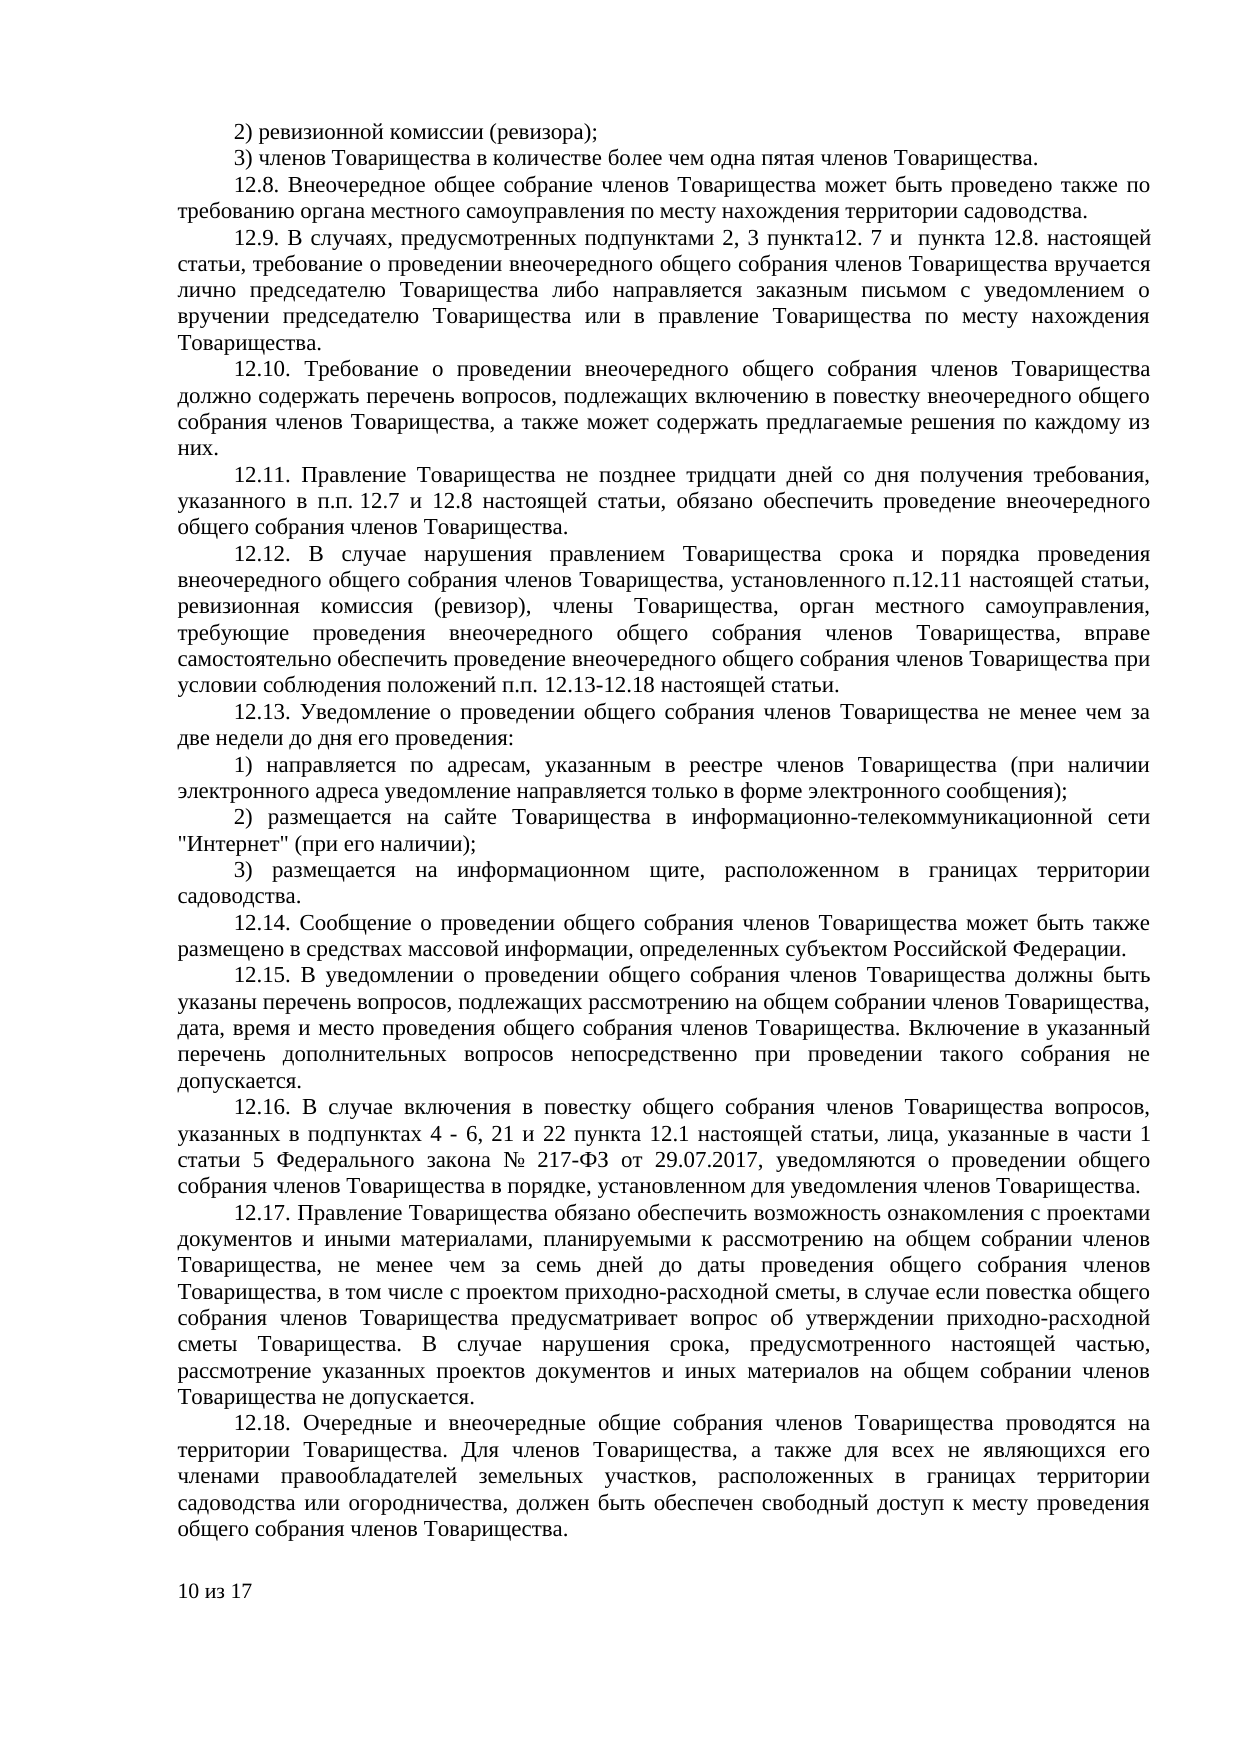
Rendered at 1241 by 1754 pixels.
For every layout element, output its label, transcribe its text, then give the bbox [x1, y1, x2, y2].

text 2) размещается на сайте Товарищества в информационно-телекоммуникационной сети "Интернет" (при его наличии); [177, 803, 1152, 856]
text 12.9. В случаях, предусмотренных подпунктами 2, 3 пункта12. 7 и пункта 12.8. настоящей статьи, требование о проведении внеочередного общего собрания членов Товарищества вручается лично председателю Товарищества либо направляется заказным письмом с уведомлением о вручении председателю Товарищества или в правление Товарищества по месту нахождения Товарищества. [177, 223, 1152, 355]
text 12.11. Правление Товарищества не позднее тридцати дней со дня получения требования, указанного в п.п. 12.7 и 12.8 настоящей статьи, обязано обеспечить проведение внеочередного общего собрания членов Товарищества. [177, 461, 1152, 540]
text 3) членов Товарищества в количестве более чем одна пятая членов Товарищества. [177, 144, 1152, 171]
text 12.17. Правление Товарищества обязано обеспечить возможность ознакомления с проектами документов и иными материалами, планируемыми к рассмотрению на общем собрании членов Товарищества, не менее чем за семь дней до даты проведения общего собрания членов Товарищества, в том числе с проектом приходно-расходной сметы, в случае если повестка общего собрания членов Товарищества предусматривает вопрос об утверждении приходно-расходной сметы Товарищества. В случае нарушения срока, предусмотренного настоящей частью, рассмотрение указанных проектов документов и иных материалов на общем собрании членов Товарищества не допускается. [177, 1199, 1152, 1409]
text 12.12. В случае нарушения правлением Товарищества срока и порядка проведения внеочередного общего собрания членов Товарищества, установленного п.12.11 настоящей статьи, ревизионная комиссия (ревизор), члены Товарищества, орган местного самоуправления, требующие проведения внеочередного общего собрания членов Товарищества, вправе самостоятельно обеспечить проведение внеочередного общего собрания членов Товарищества при условии соблюдения положений п.п. 12.13-12.18 настоящей статьи. [177, 540, 1152, 698]
text 1) направляется по адресам, указанным в реестре членов Товарищества (при наличии электронного адреса уведомление направляется только в форме электронного сообщения); [177, 751, 1152, 803]
text 2) ревизионной комиссии (ревизора); [177, 118, 1152, 144]
text 12.13. Уведомление о проведении общего собрания членов Товарищества не менее чем за две недели до дня его проведения: [177, 698, 1152, 751]
text 3) размещается на информационном щите, расположенном в границах территории садоводства. [177, 856, 1152, 909]
text 12.16. В случае включения в повестку общего собрания членов Товарищества вопросов, указанных в подпунктах 4 - 6, 21 и 22 пункта 12.1 настоящей статьи, лица, указанные в части 1 статьи 5 Федерального закона № 217-ФЗ от 29.07.2017, уведомляются о проведении общего собрания членов Товарищества в порядке, установленном для уведомления членов Товарищества. [177, 1093, 1152, 1199]
text 12.15. В уведомлении о проведении общего собрания членов Товарищества должны быть указаны перечень вопросов, подлежащих рассмотрению на общем собрании членов Товарищества, дата, время и место проведения общего собрания членов Товарищества. Включение в указанный перечень дополнительных вопросов непосредственно при проведении такого собрания не допускается. [177, 961, 1152, 1093]
text 12.8. Внеочередное общее собрание членов Товарищества может быть проведено также по требованию органа местного самоуправления по месту нахождения территории садоводства. [177, 171, 1152, 223]
text 12.18. Очередные и внеочередные общие собрания членов Товарищества проводятся на территории Товарищества. Для членов Товарищества, а также для всех не являющихся его членами правообладателей земельных участков, расположенных в границах территории садоводства или огородничества, должен быть обеспечен свободный доступ к месту проведения общего собрания членов Товарищества. [177, 1409, 1152, 1541]
text 12.14. Сообщение о проведении общего собрания членов Товарищества может быть также размещено в средствах массовой информации, определенных субъектом Российской Федерации. [177, 909, 1152, 961]
text 12.10. Требование о проведении внеочередного общего собрания членов Товарищества должно содержать перечень вопросов, подлежащих включению в повестку внеочередного общего собрания членов Товарищества, а также может содержать предлагаемые решения по каждому из них. [177, 355, 1152, 461]
